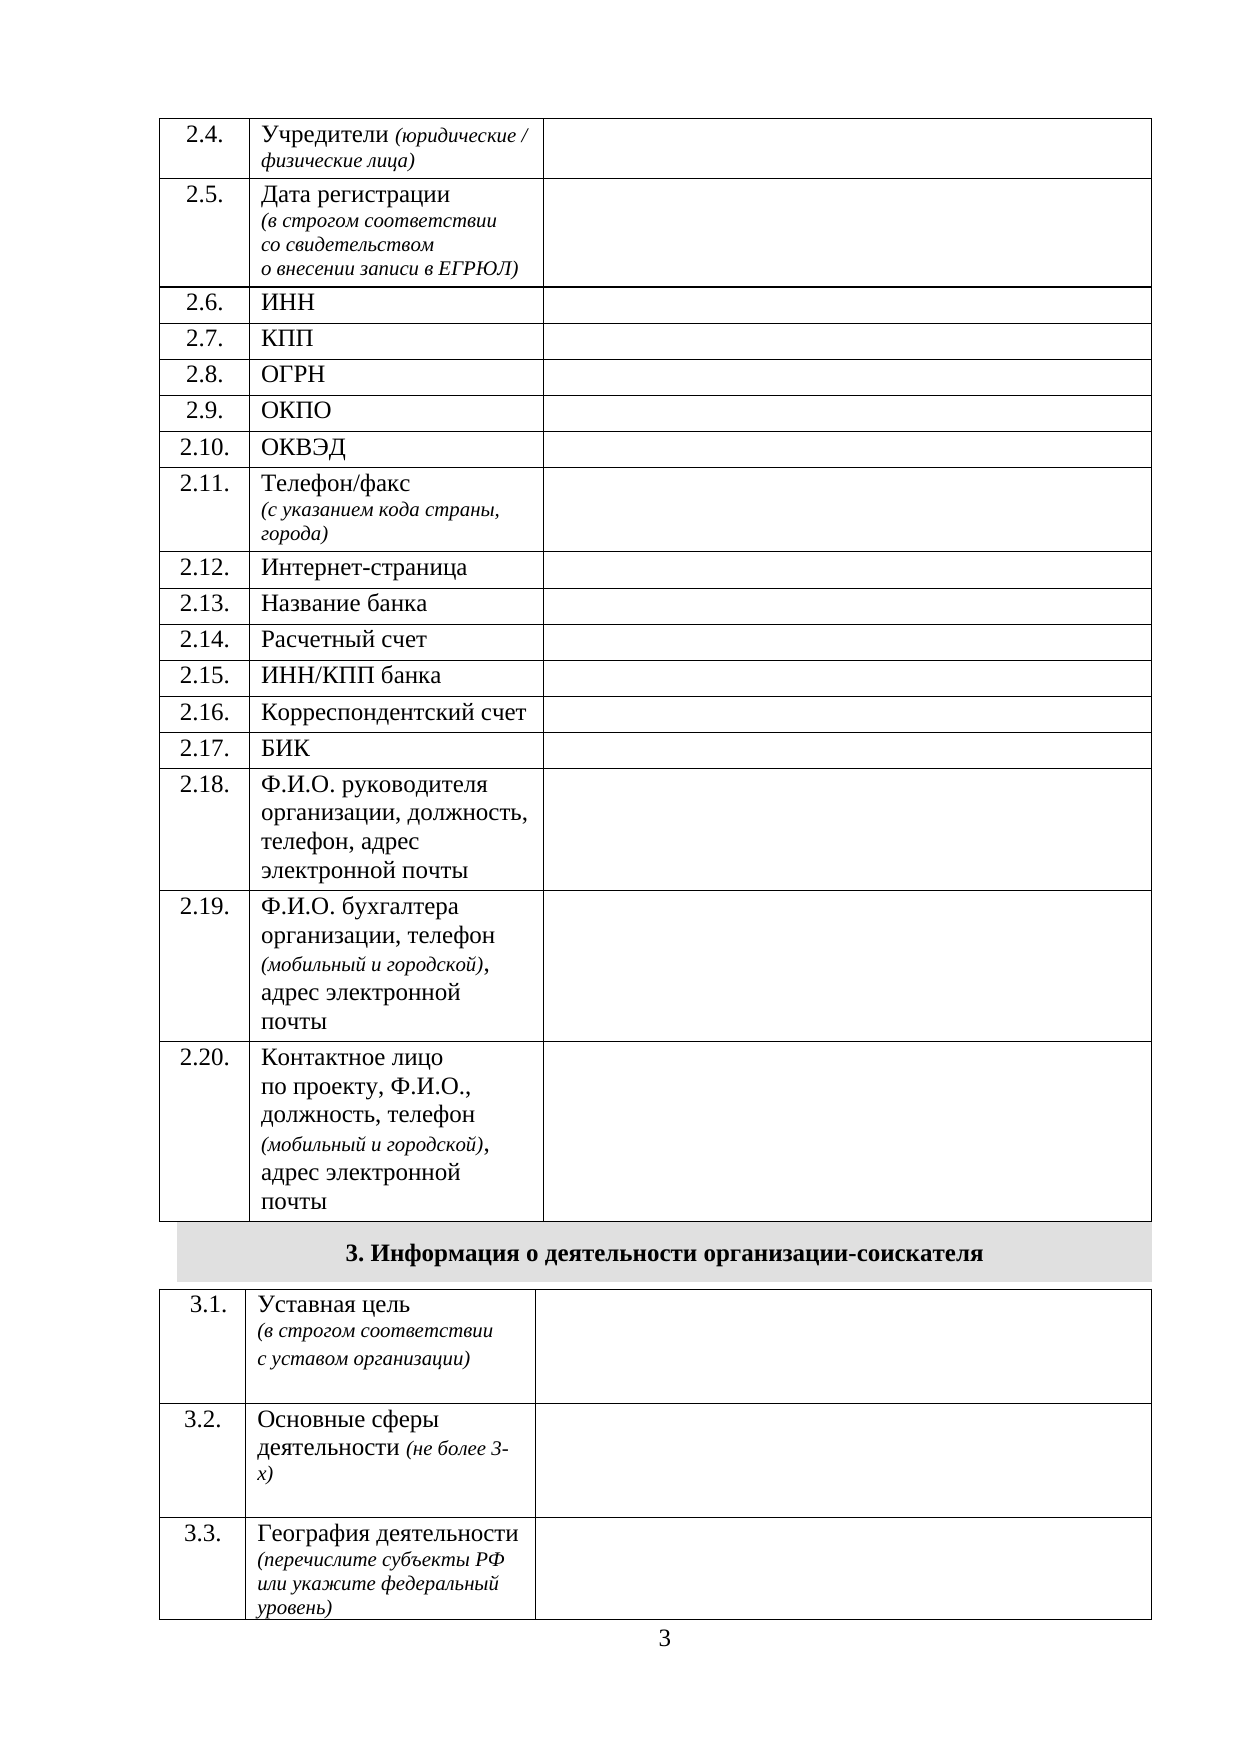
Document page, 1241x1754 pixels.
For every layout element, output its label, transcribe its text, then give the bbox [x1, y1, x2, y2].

table_cell 2.6. [160, 288, 249, 322]
table_cell [544, 625, 1151, 659]
table_cell [544, 589, 1151, 623]
table_cell КПП [250, 324, 543, 358]
table_cell 2.16. [160, 697, 249, 732]
table_cell БИК [250, 733, 543, 768]
table_cell 2.11. [160, 468, 249, 551]
table_cell Интернет-страница [250, 552, 543, 587]
table_cell [544, 733, 1151, 768]
table_cell 2.5. [160, 179, 249, 286]
table_cell [544, 288, 1151, 322]
table_cell 2.12. [160, 552, 249, 587]
table_cell 2.19. [160, 891, 249, 1041]
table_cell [246, 1518, 535, 1619]
table_cell 2.8. [160, 360, 249, 394]
table_header [536, 1290, 1151, 1403]
table_cell 2.14. [160, 625, 249, 659]
table_cell ИНН/КПП банка [250, 661, 543, 696]
table_cell 2.4. [160, 119, 249, 178]
table_cell [544, 1042, 1151, 1221]
table_cell [544, 468, 1151, 551]
table_cell 2.13. [160, 589, 249, 623]
table_cell ОКВЭД [250, 432, 543, 467]
table_cell [544, 360, 1151, 394]
table_cell Ф.И.О. бухгалтера организации, телефон (мобильный и городской), адрес электронной почты [250, 891, 543, 1041]
table_cell ОКПО [250, 396, 543, 431]
table_cell [544, 119, 1151, 178]
table_cell Основные сферы деятельности (не более 3-х) [246, 1404, 535, 1517]
table_cell Контактное лицо по проекту, Ф.И.О., должность, телефон (мобильный и городской), адрес электронной почты [250, 1042, 543, 1221]
table_cell [544, 396, 1151, 431]
table_cell 2.18. [160, 769, 249, 890]
table_cell Корреспондентский счет [250, 697, 543, 732]
table_cell [544, 552, 1151, 587]
table_cell [544, 697, 1151, 732]
table_cell ОГРН [250, 360, 543, 394]
table_cell Учредители (юридические / физические лица) [250, 119, 543, 178]
table_cell [536, 1518, 1151, 1619]
table_cell Расчетный счет [250, 625, 543, 659]
table_cell ИНН [250, 288, 543, 322]
table_cell [536, 1404, 1151, 1517]
table_cell [544, 432, 1151, 467]
table_cell [544, 769, 1151, 890]
table_cell Ф.И.О. руководителя организации, должность, телефон, адрес электронной почты [250, 769, 543, 890]
table_header 3.1. [160, 1290, 245, 1403]
table_cell 2.9. [160, 396, 249, 431]
table_cell 2.7. [160, 324, 249, 358]
text 3. Информация о деятельности организации-соискателя [177, 1238, 1152, 1266]
table_cell [544, 179, 1151, 286]
table_cell 3.3. [160, 1518, 245, 1619]
table_cell Телефон/факс (с указанием кода страны, города) [250, 468, 543, 551]
table_cell [544, 324, 1151, 358]
table_cell 2.17. [160, 733, 249, 768]
table_cell [544, 661, 1151, 696]
table_cell Дата регистрации (в строгом соответствии со свидетельством о внесении записи в ЕГРЮЛ) [250, 179, 543, 286]
table_header Уставная цель (в строгом соответствии с уставом организации) [246, 1290, 535, 1403]
table_cell 2.10. [160, 432, 249, 467]
table_cell 2.20. [160, 1042, 249, 1221]
table_cell Название банка [250, 589, 543, 623]
table_cell 2.15. [160, 661, 249, 696]
table_cell 3.2. [160, 1404, 245, 1517]
table_cell [544, 891, 1151, 1041]
